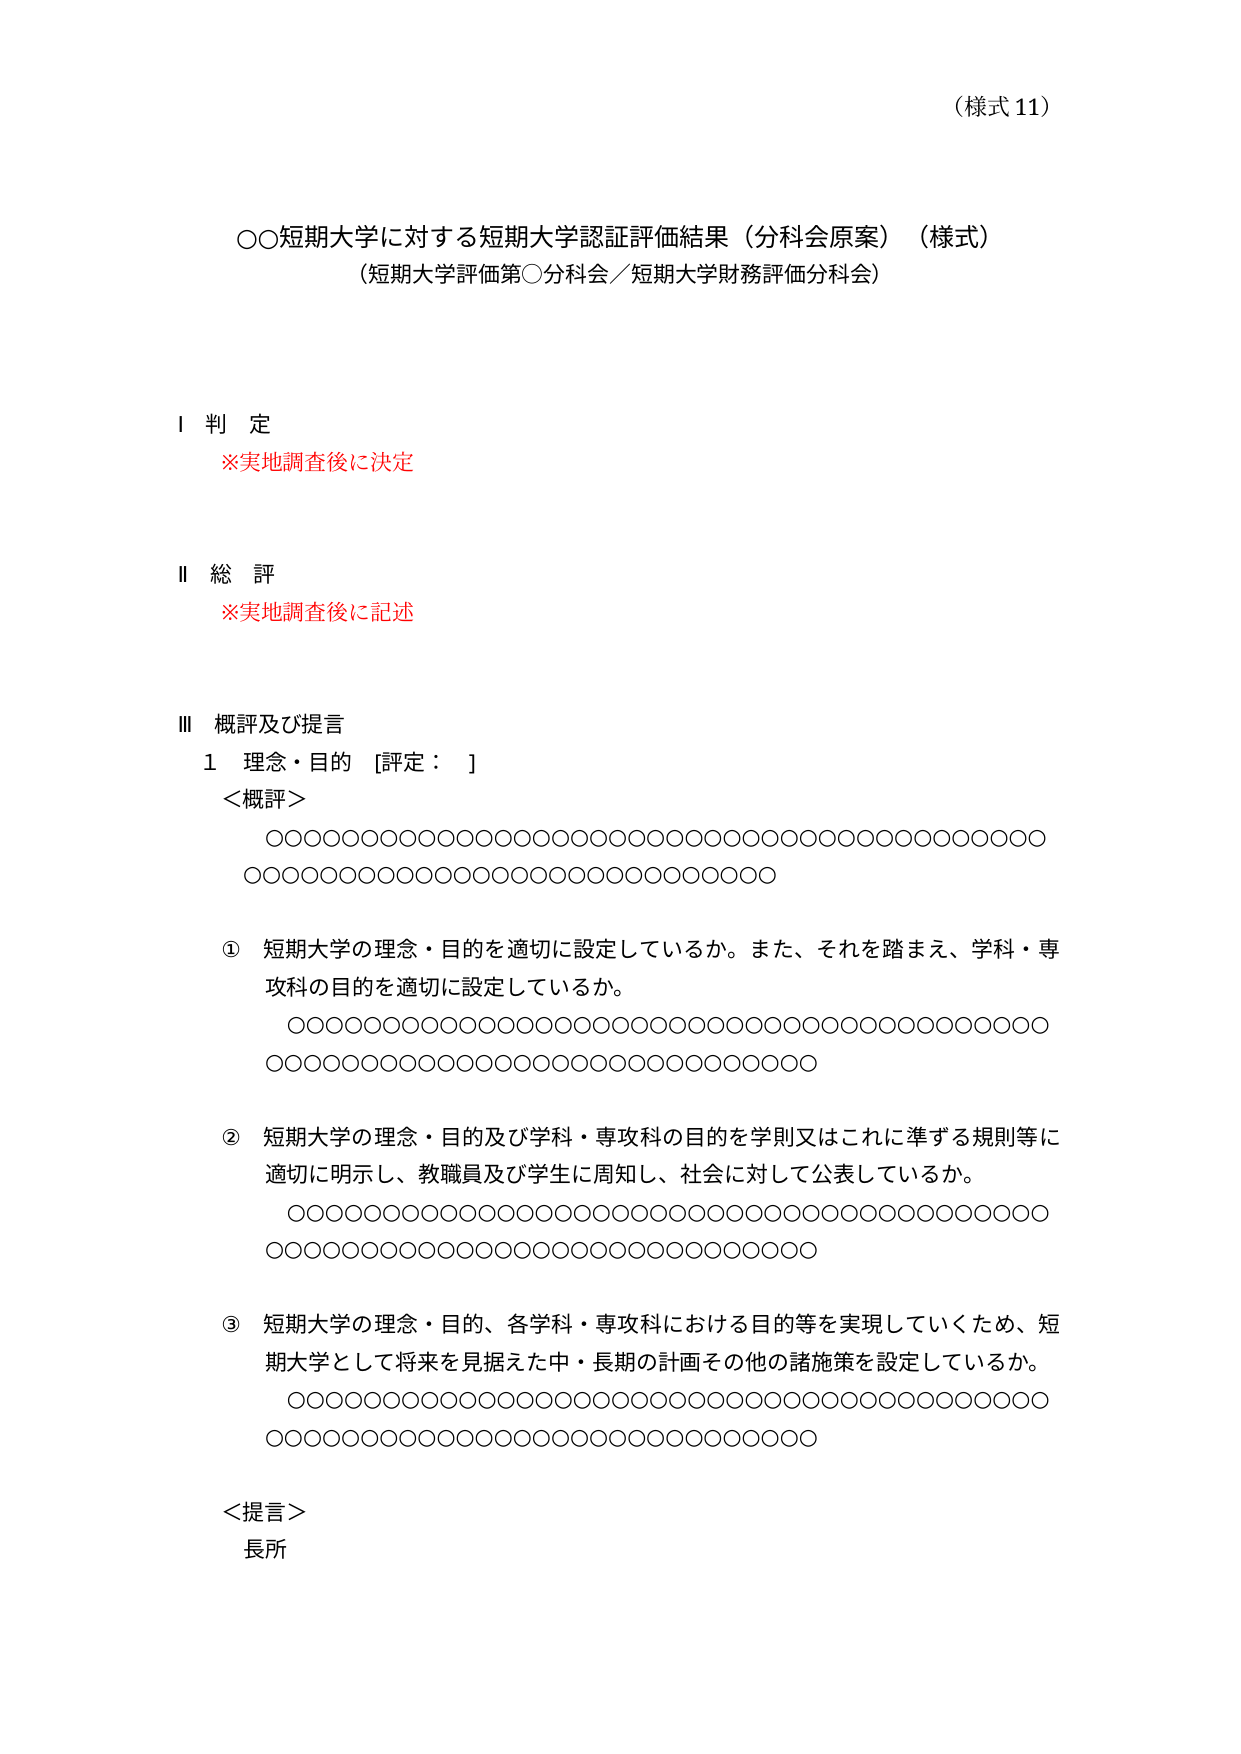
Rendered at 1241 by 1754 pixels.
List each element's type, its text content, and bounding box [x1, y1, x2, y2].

text ① 短期大学の理念・目的を適切に設定しているか。また、それを踏まえ、学科・専攻科の目的を適切に設定しているか。 [221, 929, 1063, 1004]
text ○○○○○○○○○○○○○○○○○○○○○○○○○○○○○○○○○○○○○○○○○○○○○○○○○○○○○○○○○○○○○○○○○○○○○ [265, 1379, 1063, 1454]
text ○○○○○○○○○○○○○○○○○○○○○○○○○○○○○○○○○○○○○○○○○○○○○○○○○○○○○○○○○○○○○○○○○○○○○ [265, 1192, 1063, 1267]
text （短期大学評価第○分科会／短期大学財務評価分科会） [177, 254, 1063, 292]
text ※実地調査後に記述 [221, 592, 1063, 629]
text ※実地調査後に決定 [199, 442, 1063, 479]
text ＜提言＞ [177, 1492, 1063, 1529]
text Ⅰ 判 定 [177, 404, 1063, 442]
text ＜概評＞ [199, 779, 1063, 817]
text 長所 [221, 1529, 1063, 1567]
text ③ 短期大学の理念・目的、各学科・専攻科における目的等を実現していくため、短期大学として将来を見据えた中・長期の計画その他の諸施策を設定しているか。 [221, 1304, 1063, 1379]
text ○○○○○○○○○○○○○○○○○○○○○○○○○○○○○○○○○○○○○○○○○○○○○○○○○○○○○○○○○○○○○○○○○○○○○ [243, 817, 1063, 892]
text ② 短期大学の理念・目的及び学科・専攻科の目的を学則又はこれに準ずる規則等に適切に明示し、教職員及び学生に周知し、社会に対して公表しているか。 [221, 1117, 1063, 1192]
text Ⅱ 総 評 [177, 554, 1063, 592]
text ○○○○○○○○○○○○○○○○○○○○○○○○○○○○○○○○○○○○○○○○○○○○○○○○○○○○○○○○○○○○○○○○○○○○○ [265, 1004, 1063, 1079]
text ○○短期大学に対する短期大学認証評価結果（分科会原案）（様式） [177, 217, 1063, 254]
text １ 理念・目的 [評定： ] [199, 742, 1063, 779]
text Ⅲ 概評及び提言 [177, 704, 1063, 742]
